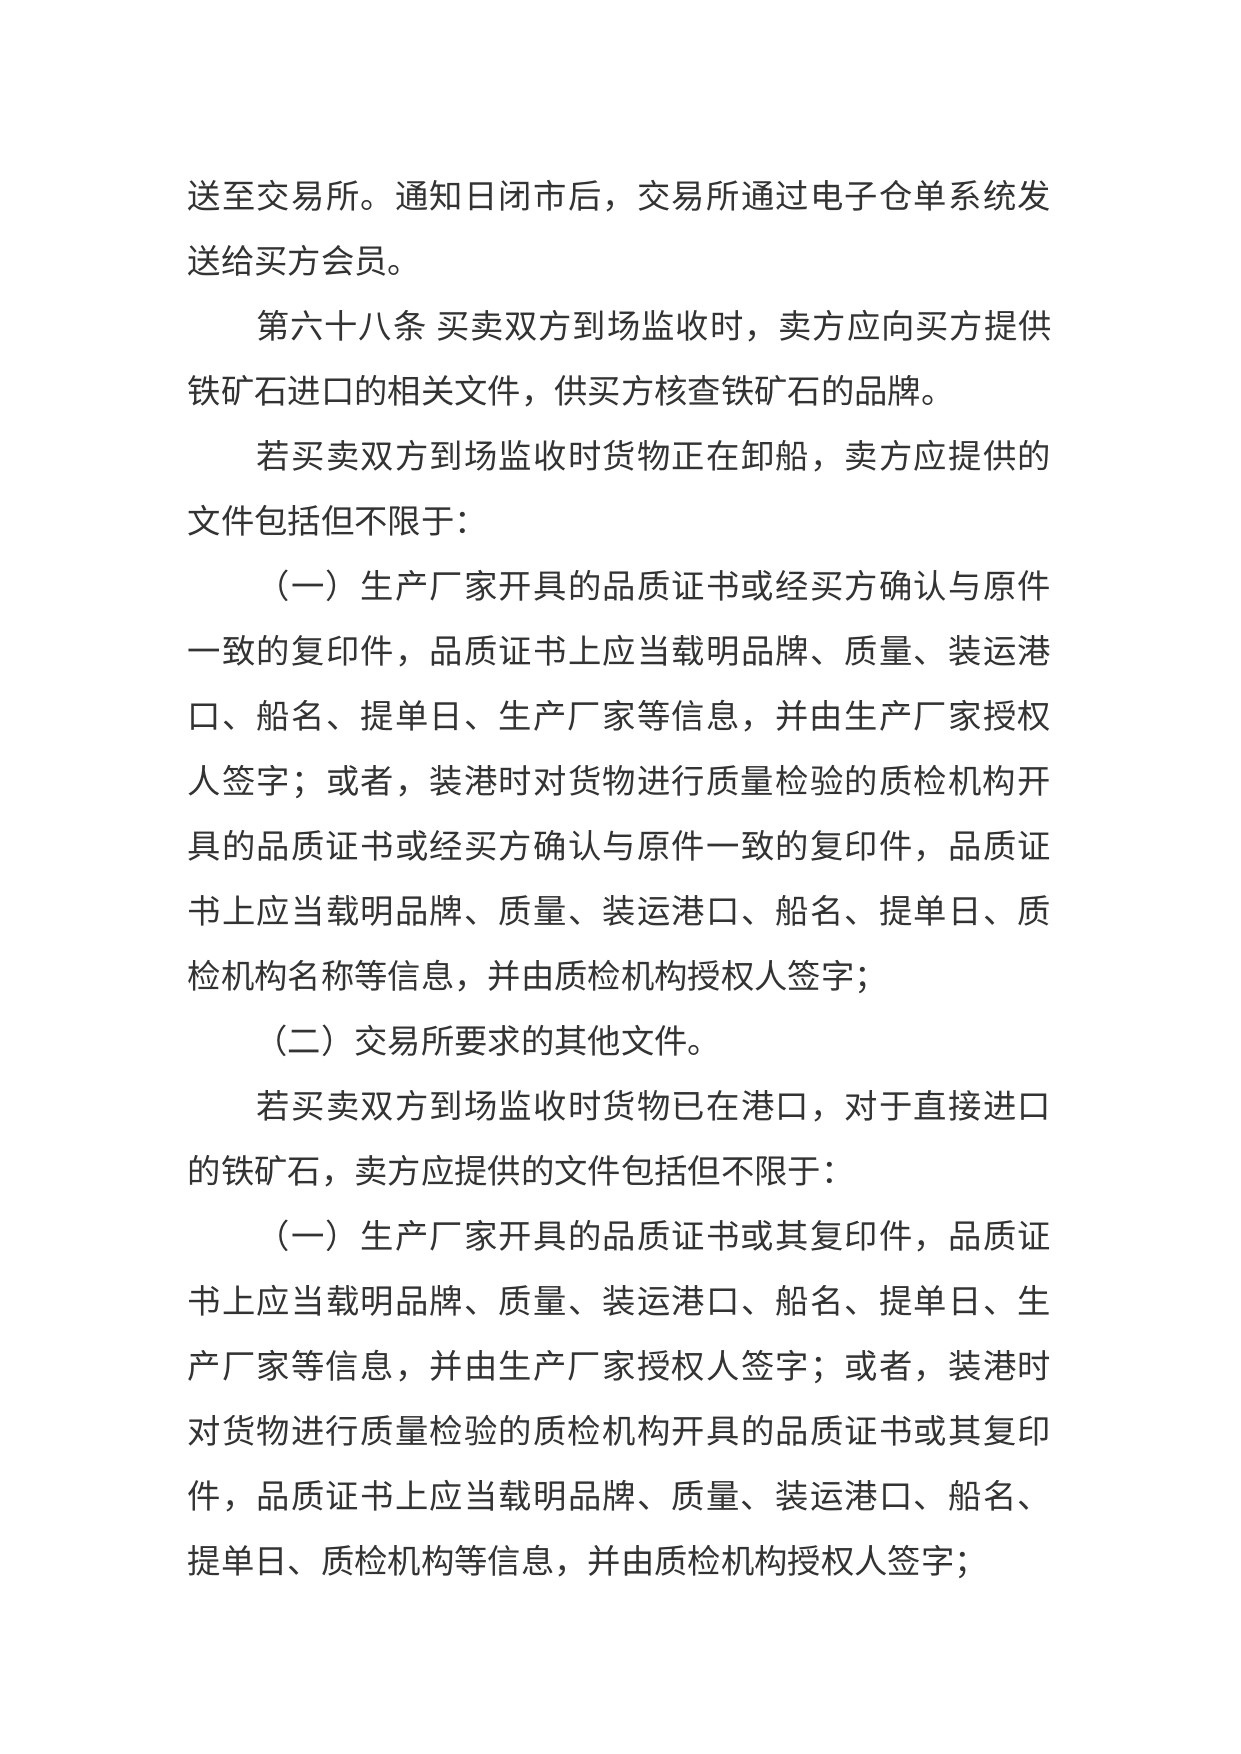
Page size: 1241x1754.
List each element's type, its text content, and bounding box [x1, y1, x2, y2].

text （一）生产厂家开具的品质证书或其复印件，品质证书上应当载明品牌、质量、装运港口、船名、提单日、生产厂家等信息，并由生产厂家授权人签字；或者，装港时对货物进行质量检验的质检机构开具的品质证书或其复印件，品质证书上应当载明品牌、质量、装运港口、船名、提单日、质检机构等信息，并由质检机构授权人签字； [187, 1202, 1053, 1592]
text （二）交易所要求的其他文件。 [187, 1007, 1053, 1072]
text 第六十八条 买卖双方到场监收时，卖方应向买方提供铁矿石进口的相关文件，供买方核查铁矿石的品牌。 [187, 292, 1053, 422]
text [187, 162, 1053, 292]
text 若买卖双方到场监收时货物正在卸船，卖方应提供的文件包括但不限于： [187, 422, 1053, 552]
text 若买卖双方到场监收时货物已在港口，对于直接进口的铁矿石，卖方应提供的文件包括但不限于： [187, 1072, 1053, 1202]
text （一）生产厂家开具的品质证书或经买方确认与原件一致的复印件，品质证书上应当载明品牌、质量、装运港口、船名、提单日、生产厂家等信息，并由生产厂家授权人签字；或者，装港时对货物进行质量检验的质检机构开具的品质证书或经买方确认与原件一致的复印件，品质证书上应当载明品牌、质量、装运港口、船名、提单日、质检机构名称等信息，并由质检机构授权人签字； [187, 552, 1053, 1007]
